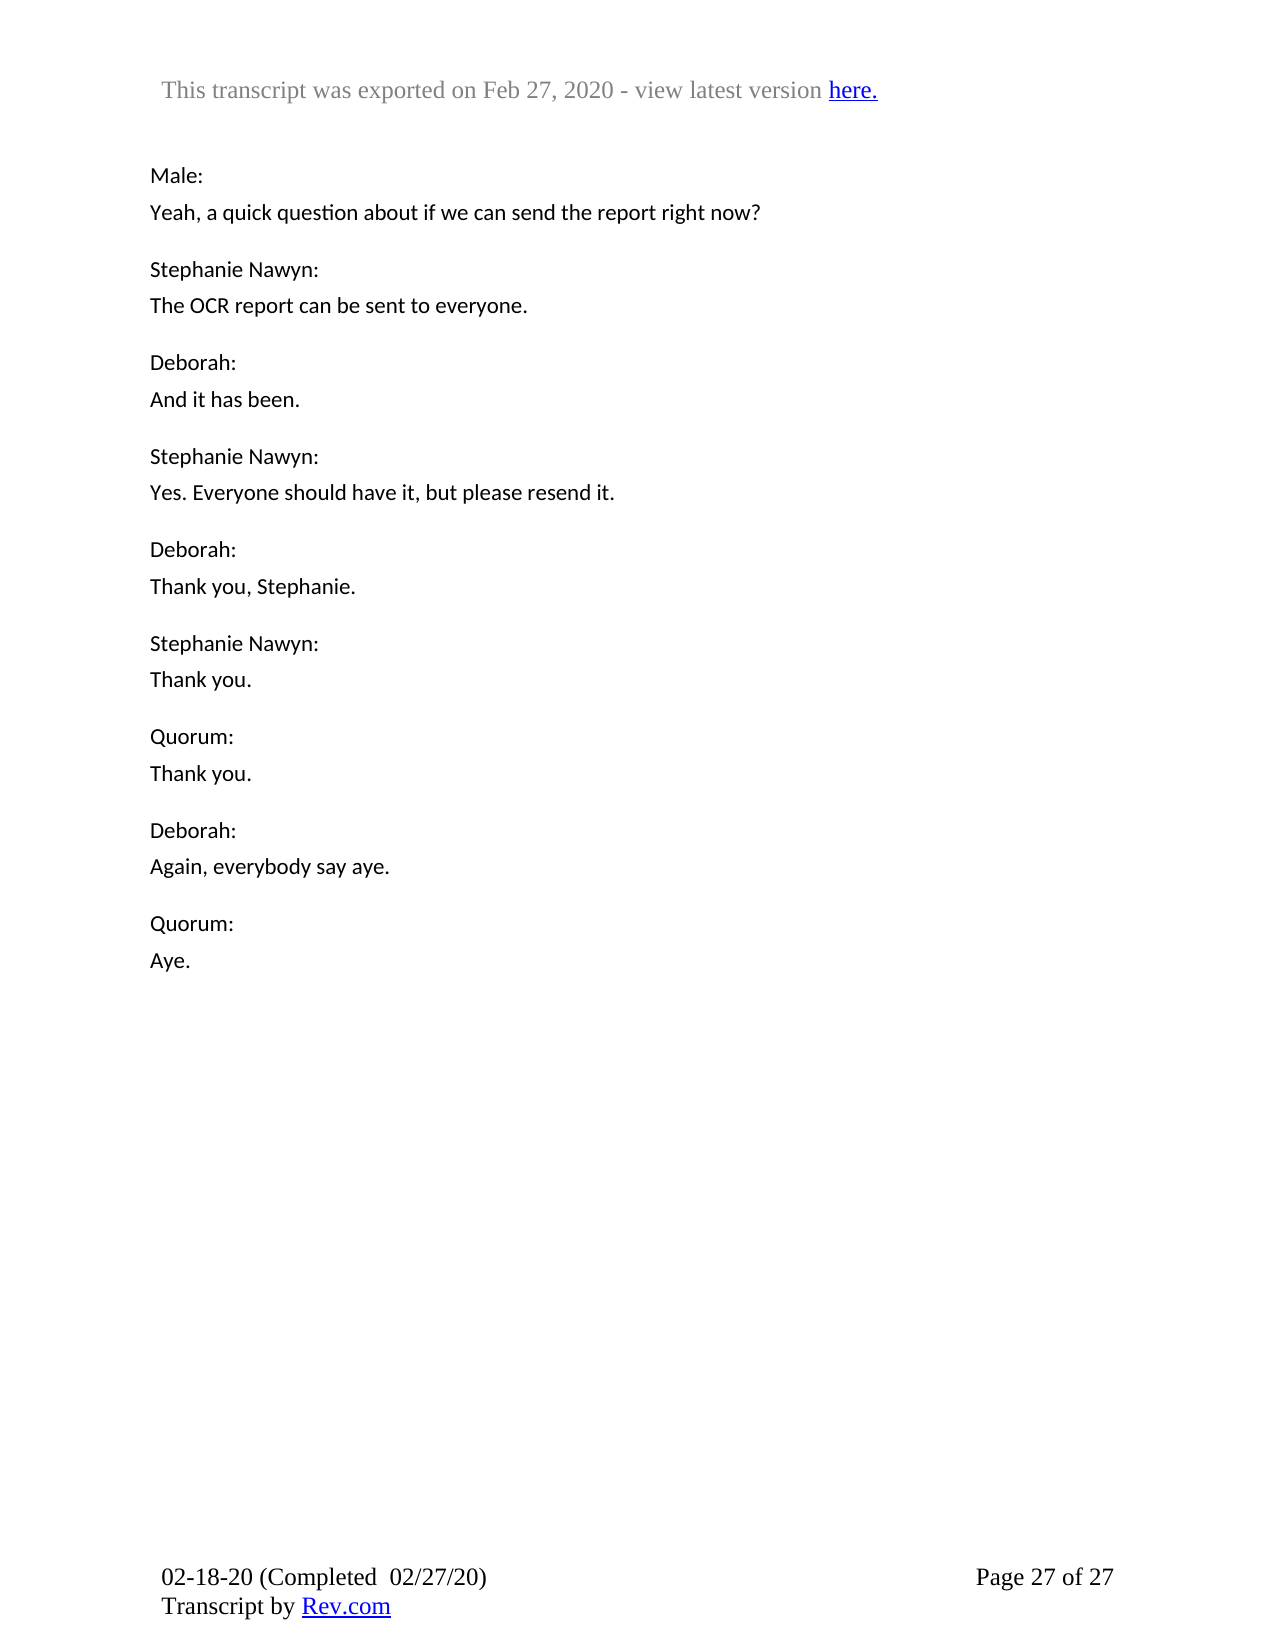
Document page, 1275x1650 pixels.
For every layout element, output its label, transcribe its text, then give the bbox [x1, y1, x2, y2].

text Thank you. [150, 665, 1125, 693]
text Male: [150, 161, 1125, 189]
text Again, everybody say aye. [150, 852, 1125, 880]
text Deborah: [150, 816, 1125, 844]
text The OCR report can be sent to everyone. [150, 291, 1125, 319]
text Quorum: [150, 722, 1125, 751]
text Quorum: [150, 909, 1125, 938]
text Aye. [150, 946, 1125, 974]
text Thank you. [150, 759, 1125, 787]
text Stephanie Nawyn: [150, 629, 1125, 657]
text And it has been. [150, 385, 1125, 413]
text Thank you, Stephanie. [150, 572, 1125, 600]
text Stephanie Nawyn: [150, 255, 1125, 283]
text Deborah: [150, 348, 1125, 376]
text Yeah, a quick question about if we can send the report right now? [150, 198, 1125, 226]
text Deborah: [150, 535, 1125, 563]
text Stephanie Nawyn: [150, 442, 1125, 470]
text Yes. Everyone should have it, but please resend it. [150, 478, 1125, 506]
